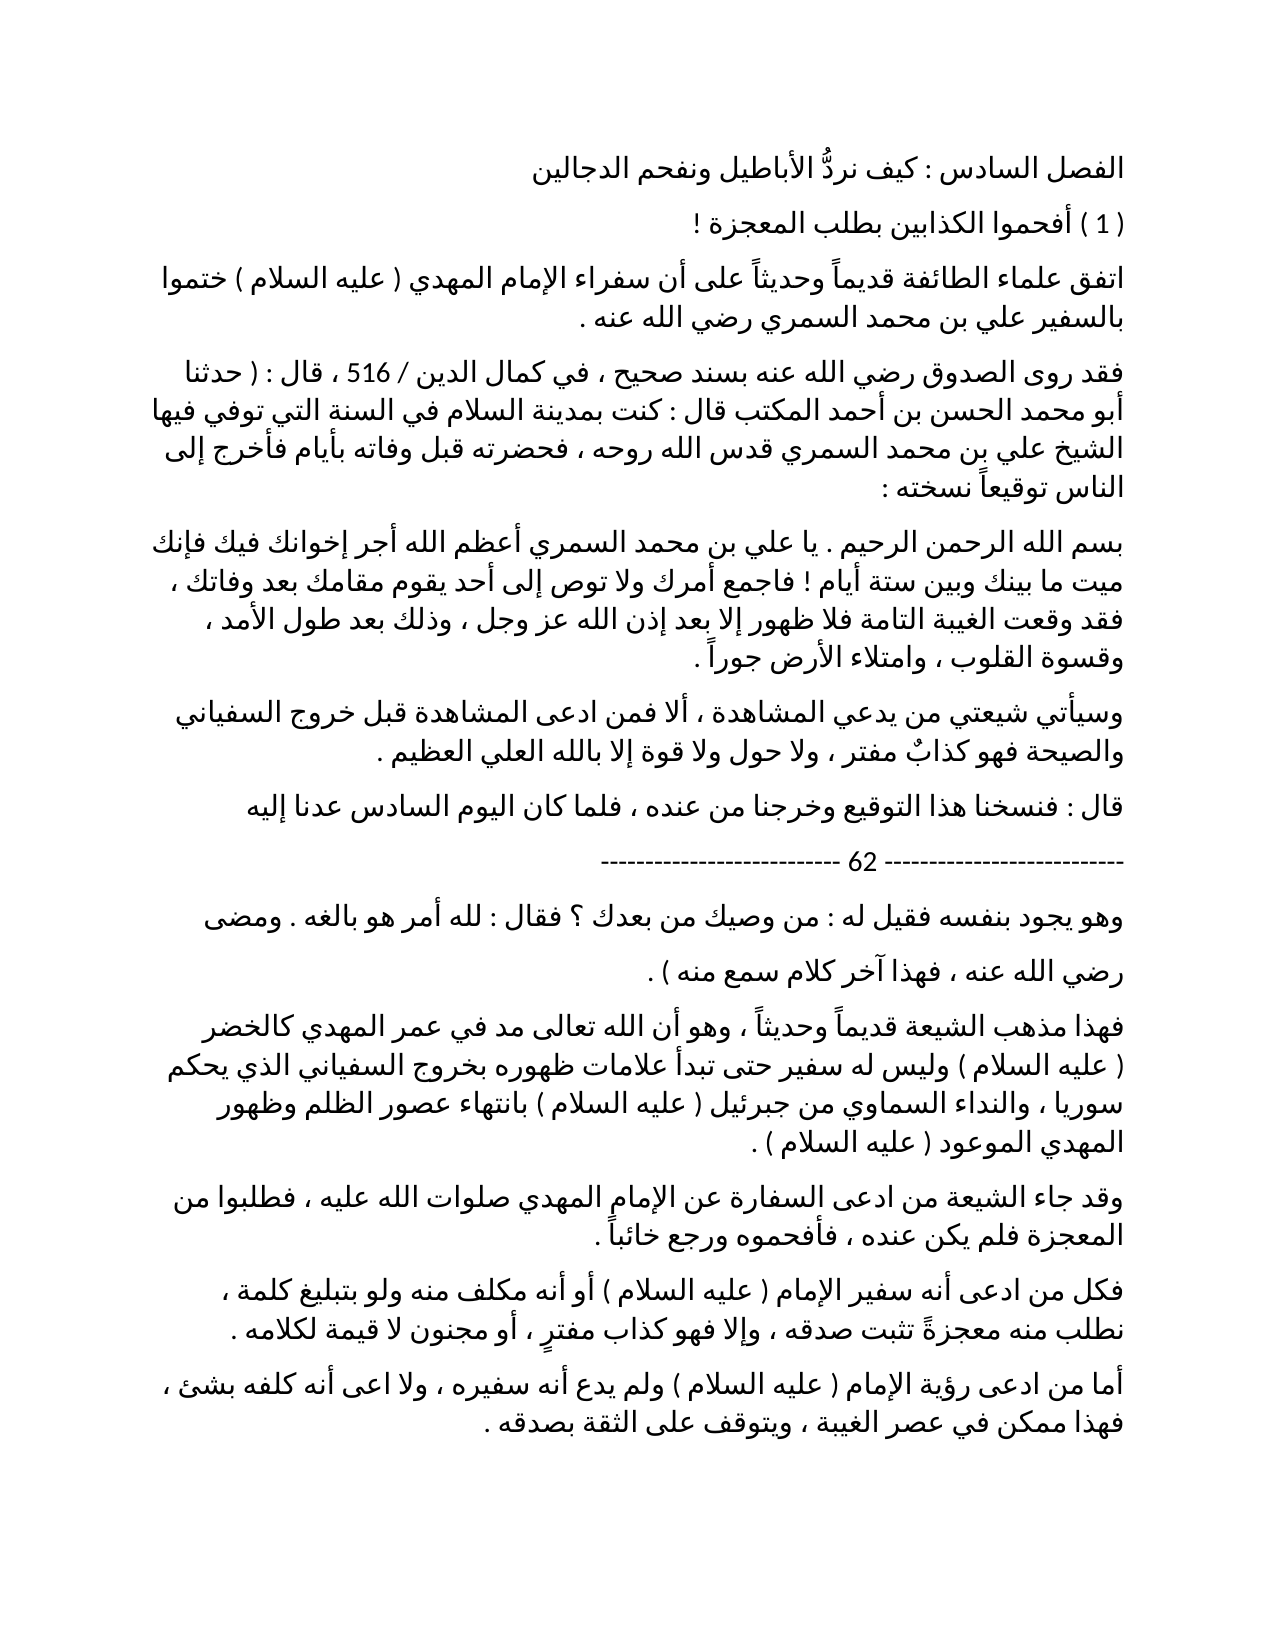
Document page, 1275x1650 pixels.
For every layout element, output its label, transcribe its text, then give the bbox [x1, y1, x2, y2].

text اتفق علماء الطائفة قديماً وحديثاً على أن سفراء الإمام المهدي ( عليه السلام ) ختموا بالسفير علي بن محمد السمري رضي الله عنه . [150, 260, 1125, 334]
text الفصل السادس : كيف نردُّ الأباطيل ونفحم الدجالين [150, 150, 1125, 186]
text وقد جاء الشيعة من ادعى السفارة عن الإمام المهدي صلوات الله عليه ، فطلبوا من المعجزة فلم يكن عنده ، فأفحموه ورجع خائباً . [150, 1179, 1125, 1253]
text فهذا مذهب الشيعة قديماً وحديثاً ، وهو أن الله تعالى مد في عمر المهدي كالخضر ( عليه السلام ) وليس له سفير حتى تبدأ علامات ظهوره بخروج السفياني الذي يحكم سوريا ، والنداء السماوي من جبرئيل ( عليه السلام ) بانتهاء عصور الظلم وظهور المهدي الموعود ( عليه السلام ) . [150, 1008, 1125, 1159]
text فكل من ادعى أنه سفير الإمام ( عليه السلام ) أو أنه مكلف منه ولو بتبليغ كلمة ، نطلب منه معجزةً تثبت صدقه ، وإلا فهو كذاب مفترٍ ، أو مجنون لا قيمة لكلامه . [150, 1272, 1125, 1347]
text ( 1 ) أفحموا الكذابين بطلب المعجزة ! [150, 205, 1125, 241]
text قال : فنسخنا هذا التوقيع وخرجنا من عنده ، فلما كان اليوم السادس عدنا إليه [150, 788, 1125, 824]
text بسم الله الرحمن الرحيم . يا علي بن محمد السمري أعظم الله أجر إخوانك فيك فإنك ميت ما بينك وبين ستة أيام ! فاجمع أمرك ولا توص إلى أحد يقوم مقامك بعد وفاتك ، فقد وقعت الغيبة التامة فلا ظهور إلا بعد إذن الله عز وجل ، وذلك بعد طول الأمد ، وقسوة القلوب ، وامتلاء الأرض جوراً . [150, 524, 1125, 675]
text وسيأتي شيعتي من يدعي المشاهدة ، ألا فمن ادعى المشاهدة قبل خروج السفياني والصيحة فهو كذابٌ مفتر ، ولا حول ولا قوة إلا بالله العلي العظيم . [150, 694, 1125, 769]
text وهو يجود بنفسه فقيل له : من وصيك من بعدك ؟ فقال : لله أمر هو بالغه . ومضى [150, 898, 1125, 934]
text --------------------------- 62 --------------------------- [150, 843, 1125, 879]
text فقد روى الصدوق رضي الله عنه بسند صحيح ، في كمال الدين / 516 ، قال : ( حدثنا أبو محمد الحسن بن أحمد المكتب قال : كنت بمدينة السلام في السنة التي توفي فيها الشيخ علي بن محمد السمري قدس الله روحه ، فحضرته قبل وفاته بأيام فأخرج إلى الناس توقيعاً نسخته : [150, 354, 1125, 505]
text رضي الله عنه ، فهذا آخر كلام سمع منه ) . [150, 953, 1125, 989]
text أما من ادعى رؤية الإمام ( عليه السلام ) ولم يدع أنه سفيره ، ولا اعى أنه كلفه بشئ ، فهذا ممكن في عصر الغيبة ، ويتوقف على الثقة بصدقه . [150, 1366, 1125, 1440]
